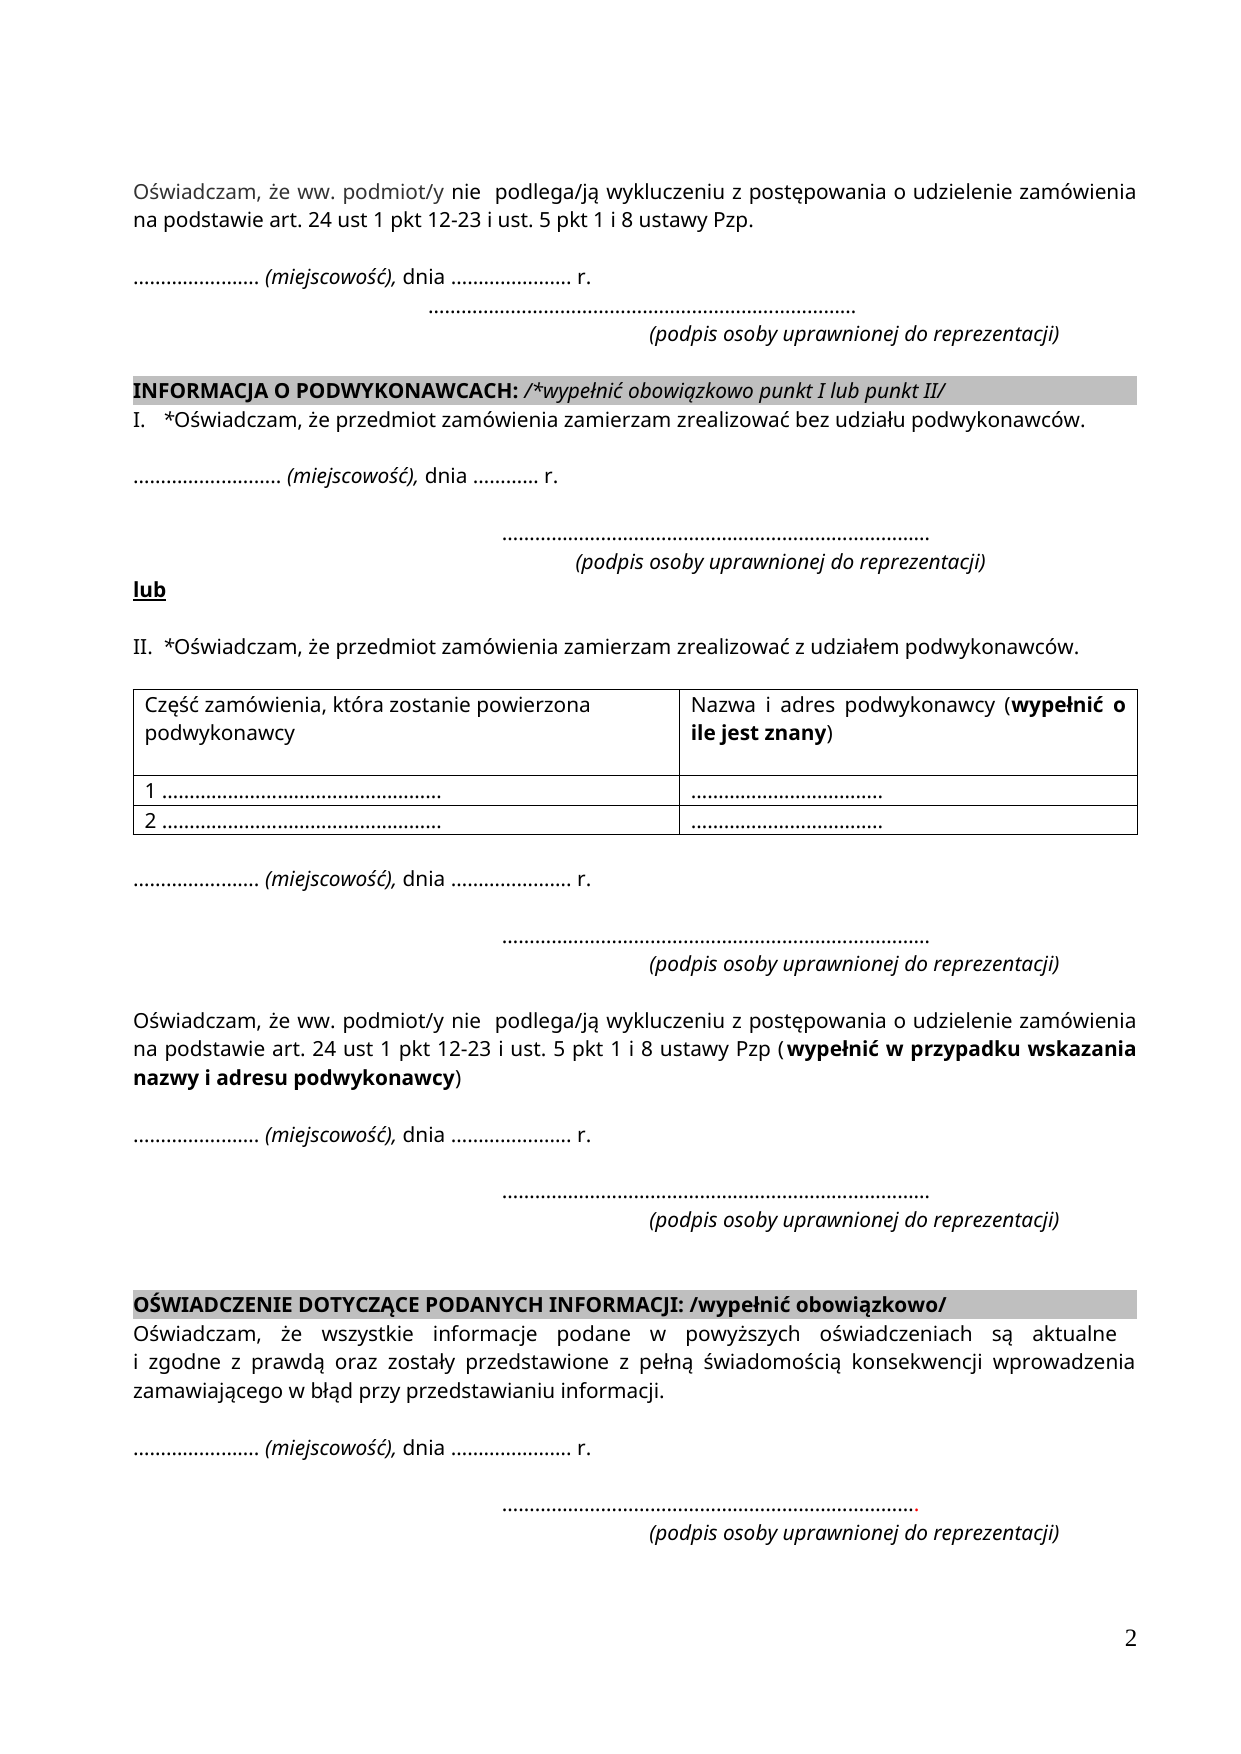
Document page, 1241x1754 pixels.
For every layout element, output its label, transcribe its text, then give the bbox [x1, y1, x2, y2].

text Oświadczam, że ww. podmiot/y nie podlega/ją wykluczeniu z postępowania o udzielenie zamówienia na podstawie art. 24 ust 1 pkt 12-23 i ust. 5 pkt 1 i 8 ustawy Pzp (wypełnić w przypadku wskazania nazwy i adresu podwykonawcy) [133, 1006, 1137, 1091]
text …………….……….. (miejscowość), dnia ………… r. [133, 462, 1137, 490]
text …………….……. (miejscowość), dnia …………………. r. [133, 262, 1137, 291]
text …………………………………………………………………… [428, 921, 1137, 949]
text …………………………………………………………………… [428, 1177, 1137, 1205]
text …………………………………………………………………… [133, 518, 1137, 547]
text (podpis osoby uprawnionej do reprezentacji) [649, 1205, 1137, 1233]
table_cell 2 …………………………………………… [134, 806, 679, 834]
table_header Część zamówienia, która zostanie powierzona podwykonawcy [134, 690, 679, 775]
text …………….……. (miejscowość), dnia …………………. r. [133, 1433, 1137, 1461]
table_cell …………………………….. [680, 806, 1137, 834]
text (podpis osoby uprawnionej do reprezentacji) [649, 319, 1137, 348]
text …………………………………………………………………… [133, 291, 1137, 319]
table_cell 1 …………………………………………… [134, 776, 679, 805]
text …………………………………………………………………. [502, 1489, 1137, 1518]
list *Oświadczam, że przedmiot zamówienia zamierzam zrealizować z udziałem podwykonawców. [133, 632, 1137, 661]
text …………….……. (miejscowość), dnia …………………. r. [133, 864, 1137, 892]
text (podpis osoby uprawnionej do reprezentacji) [575, 1518, 1137, 1546]
text …………….……. (miejscowość), dnia …………………. r. [133, 1120, 1137, 1148]
text OŚWIADCZENIE DOTYCZĄCE PODANYCH INFORMACJI: /wypełnić obowiązkowo/ [133, 1290, 1137, 1319]
table_header Nazwa i adres podwykonawcy (wypełnić o ile jest znany) [680, 690, 1137, 775]
text Oświadczam, że ww. podmiot/y nie podlega/ją wykluczeniu z postępowania o udzielenie zamówienia na podstawie art. 24 ust 1 pkt 12-23 i ust. 5 pkt 1 i 8 ustawy Pzp. [133, 177, 1137, 234]
text lub [133, 575, 1137, 604]
table_cell …………………………….. [680, 776, 1137, 805]
text Oświadczam, że wszystkie informacje podane w powyższych oświadczeniach są aktualne i zgodne z prawdą oraz zostały przedstawione z pełną świadomością konsekwencji wprowadzenia zamawiającego w błąd przy przedstawianiu informacji. [133, 1319, 1137, 1404]
text INFORMACJA O PODWYKONAWCACH: /*wypełnić obowiązkowo punkt I lub punkt II/ [133, 376, 1137, 405]
text (podpis osoby uprawnionej do reprezentacji) [649, 949, 1137, 978]
list *Oświadczam, że przedmiot zamówienia zamierzam zrealizować bez udziału podwykonawców. [133, 405, 1137, 433]
text (podpis osoby uprawnionej do reprezentacji) [502, 547, 1137, 575]
